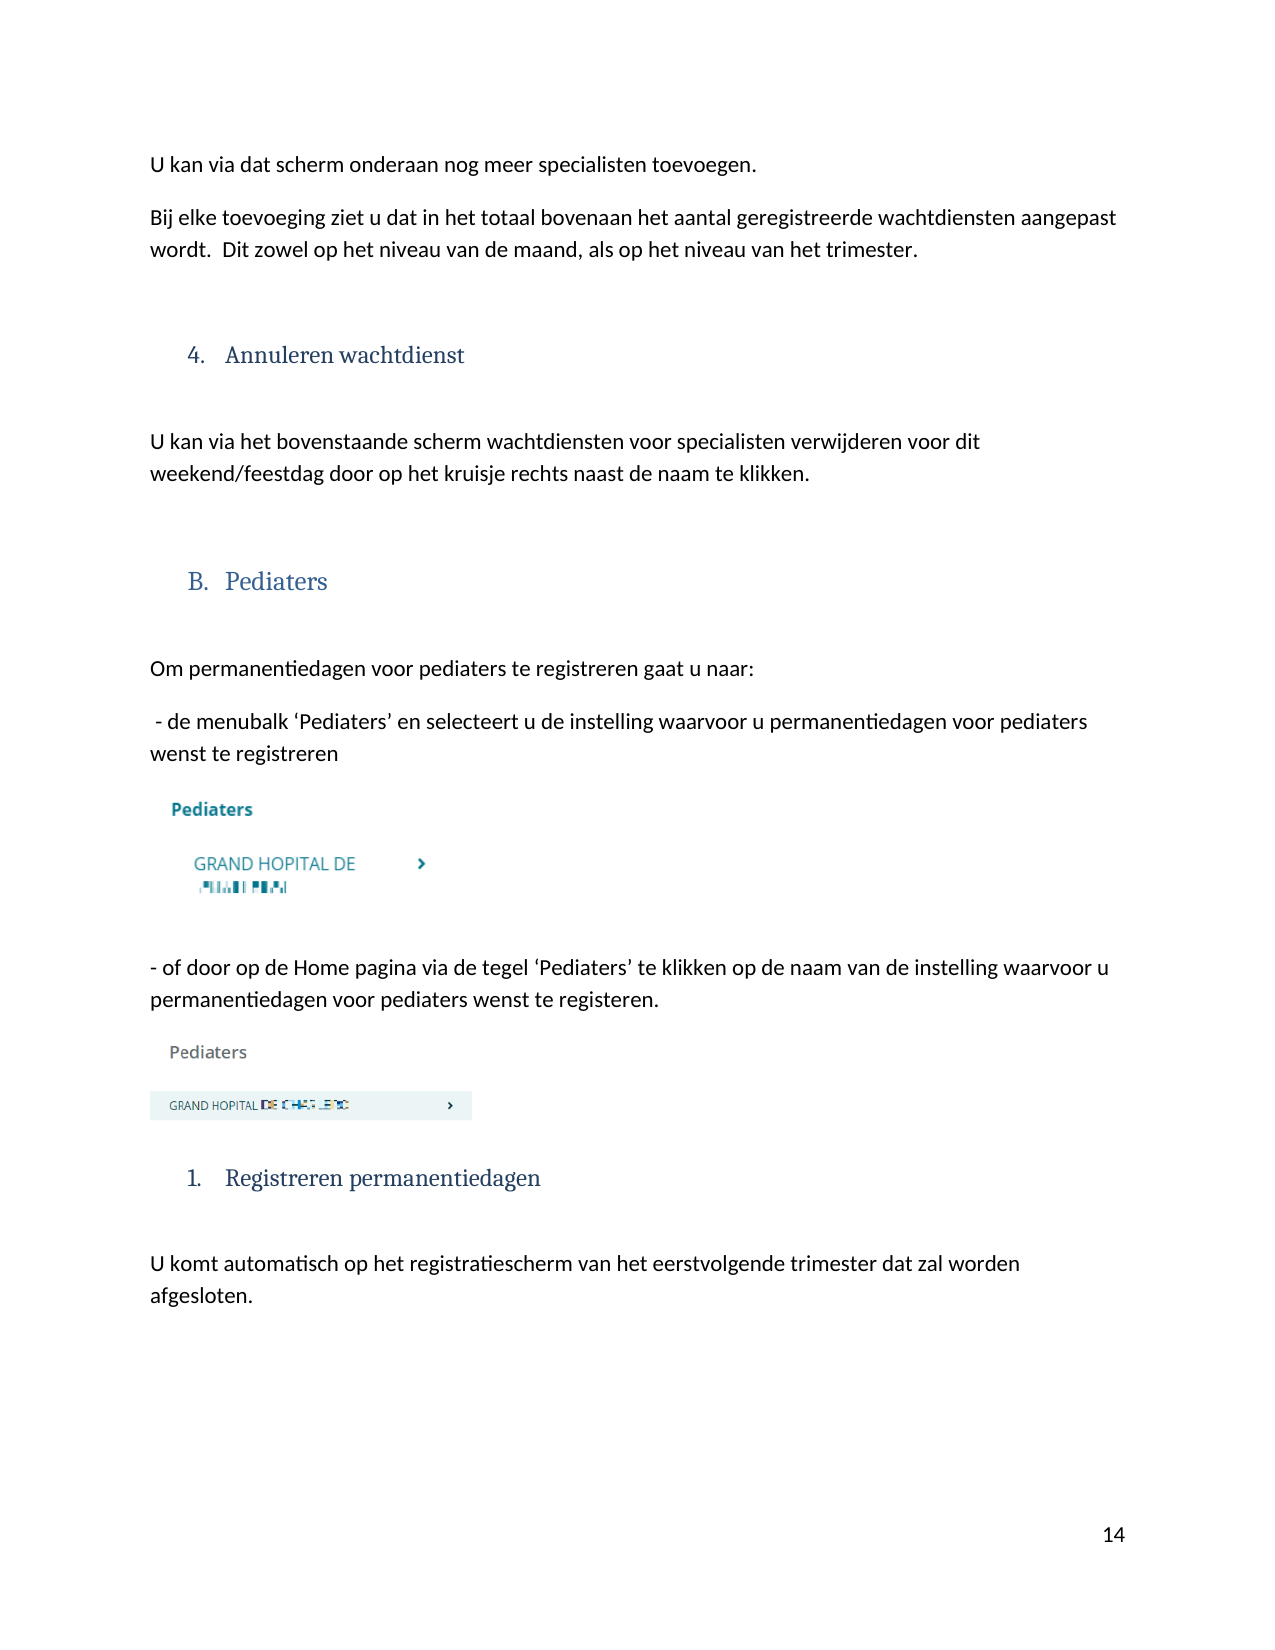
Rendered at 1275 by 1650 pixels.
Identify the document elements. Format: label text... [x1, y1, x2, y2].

text - of door op de Home pagina via de tegel ‘Pediaters’ te klikken op de naam van de instelling waarvoor u permanentiedagen voor pediaters wenst te registeren. [150, 953, 1125, 1013]
subtitle Pediaters [187, 566, 1125, 597]
text U kan via het bovenstaande scherm wachtdiensten voor specialisten verwijderen voor dit weekend/feestdag door op het kruisje rechts naast de naam te klikken. [150, 427, 1125, 487]
subtitle Annuleren wachtdienst [187, 341, 1125, 370]
text Bij elke toevoeging ziet u dat in het totaal bovenaan het aantal geregistreerde wachtdiensten aangepast wordt. Dit zowel op het niveau van de maand, als op het niveau van het trimester. [150, 203, 1125, 263]
text U komt automatisch op het registratiescherm van het eerstvolgende trimester dat zal worden afgesloten. [150, 1249, 1125, 1310]
subtitle Registreren permanentiedagen [187, 1163, 1125, 1192]
picture [150, 1038, 472, 1139]
text - de menubalk ‘Pediaters’ en selecteert u de instelling waarvoor u permanentiedagen voor pediaters wenst te registreren [150, 707, 1125, 767]
text U kan via dat scherm onderaan nog meer specialisten toevoegen. [150, 150, 1125, 178]
picture [150, 792, 432, 929]
text Om permanentiedagen voor pediaters te registreren gaat u naar: [150, 654, 1125, 682]
